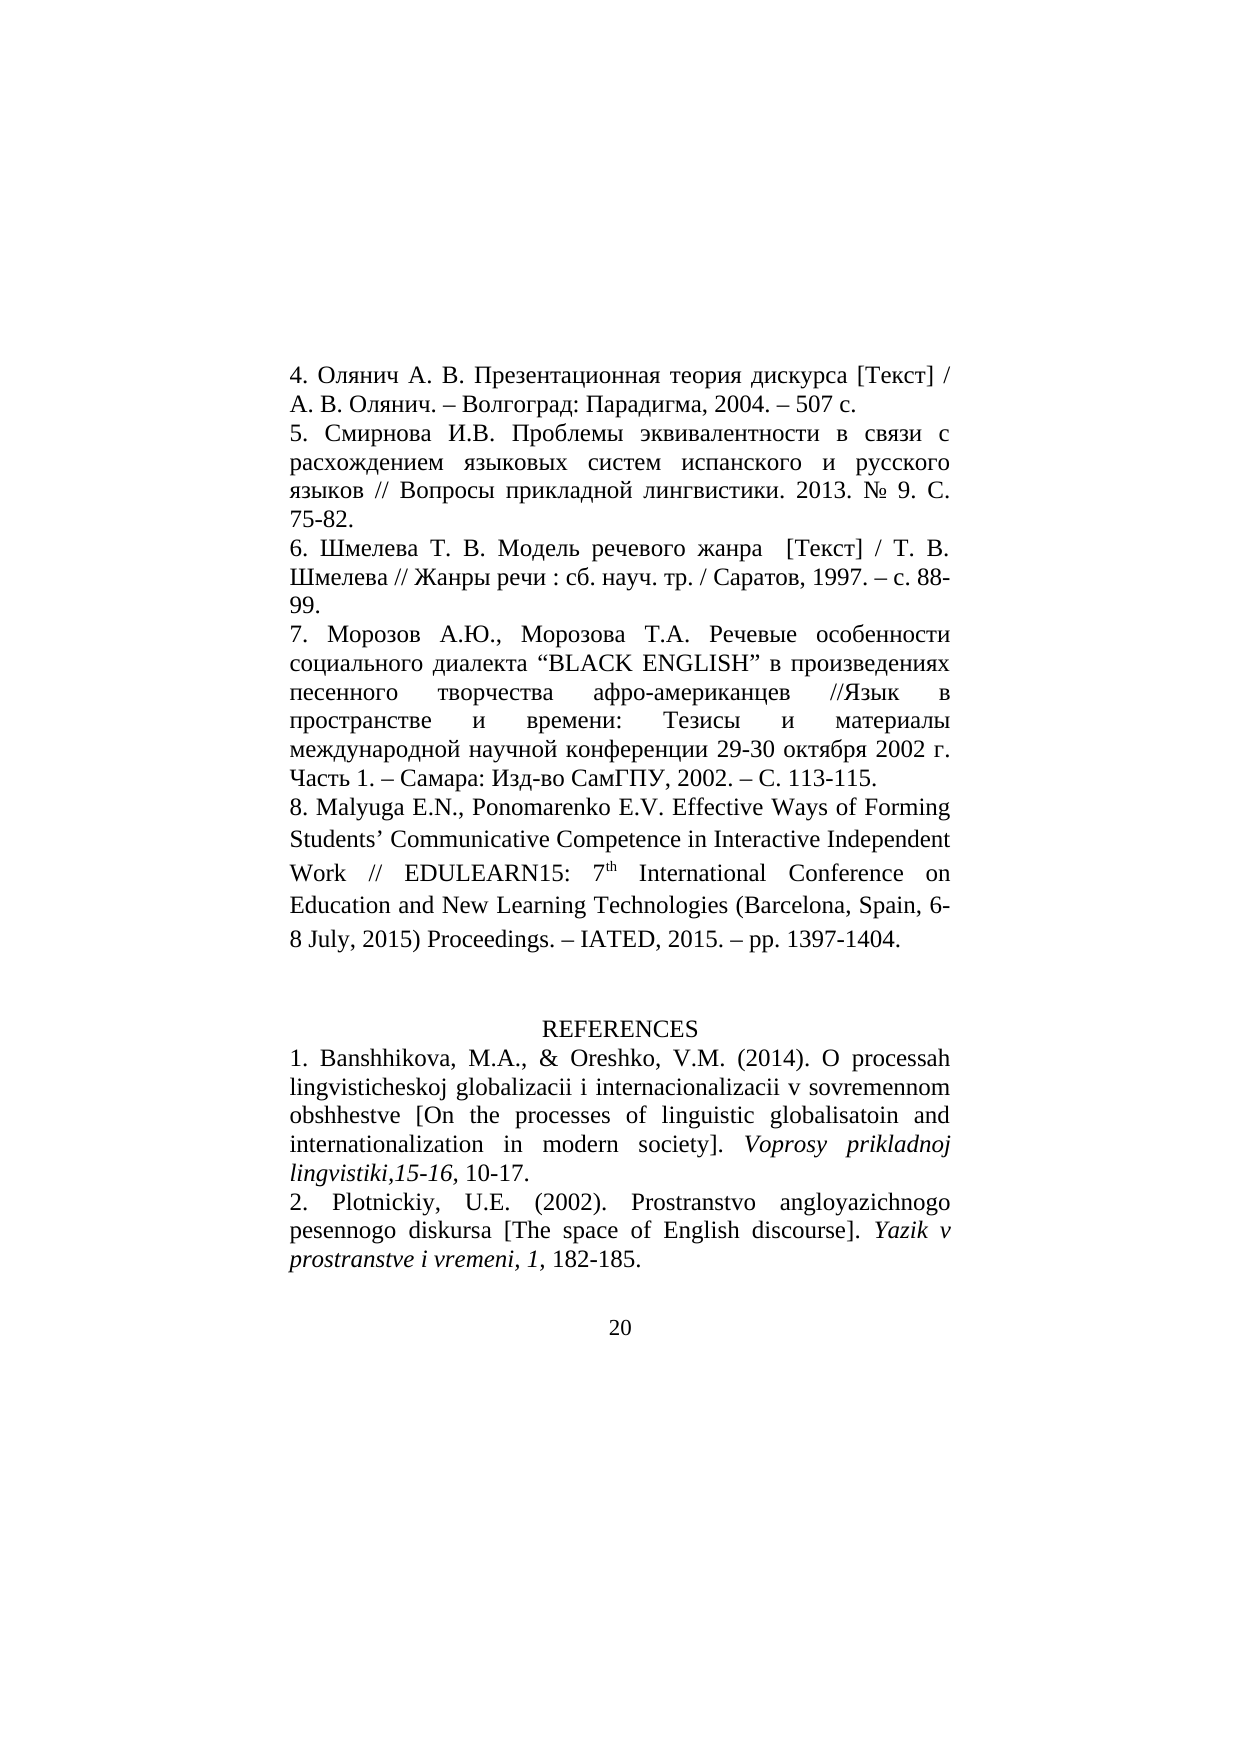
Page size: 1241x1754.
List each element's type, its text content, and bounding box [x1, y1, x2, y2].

text 5. Смирнова И.В. Проблемы эквивалентности в связи с расхождением языковых систем испанского и русского языков // Вопросы прикладной лингвистики. 2013. № 9. С. 75-82. [289, 418, 951, 533]
text 4. Олянич А. В. Презентационная теория дискурса [Текст] / А. В. Олянич. – Волгоград: Парадигма, 2004. – 507 с. [289, 360, 951, 418]
text REFERENCES [289, 1014, 951, 1043]
text 1. Banshhikova, M.A., & Oreshko, V.M. (2014). O processah lingvisticheskoj globalizacii i internacionalizacii v sovremennom obshhestve [On the processes of linguistic globalisatoin and internationalization in modern society]. Voprosy prikladnoj lingvistiki,15-16, 10-17. [289, 1043, 951, 1187]
text 6. Шмелева Т. В. Модель речевого жанра [Текст] / Т. В. Шмелева // Жанры речи : сб. науч. тр. / Саратов, 1997. – с. 88-99. [289, 533, 951, 619]
text 7. Морозов А.Ю., Морозова Т.А. Речевые особенности социального диалекта “BLACK ENGLISH” в произведениях песенного творчества афро-американцев //Язык в пространстве и времени: Тезисы и материалы международной научной конференции 29-30 октября . Часть 1. – Самара: Изд-во СамГПУ, 2002. – С. 113-115. [289, 619, 951, 792]
text 8. Malyuga E.N., Ponomarenko E.V. Effective Ways of Forming Students’ Communicative Competence in Interactive Independent Work // EDULEARN15: 7th International Conference on Education and New Learning Technologies (Barcelona, Spain, 6-8 July, 2015) Proceedings. – IATED, 2015. – pp. 1397-1404. [289, 792, 951, 952]
text 2. Plotnickiy, U.E. (2002). Prostranstvo angloyazichnogo pesennogo diskursa [The space of English discourse]. Yazik v prostranstve i vremeni, 1, 182-185. [289, 1187, 951, 1273]
